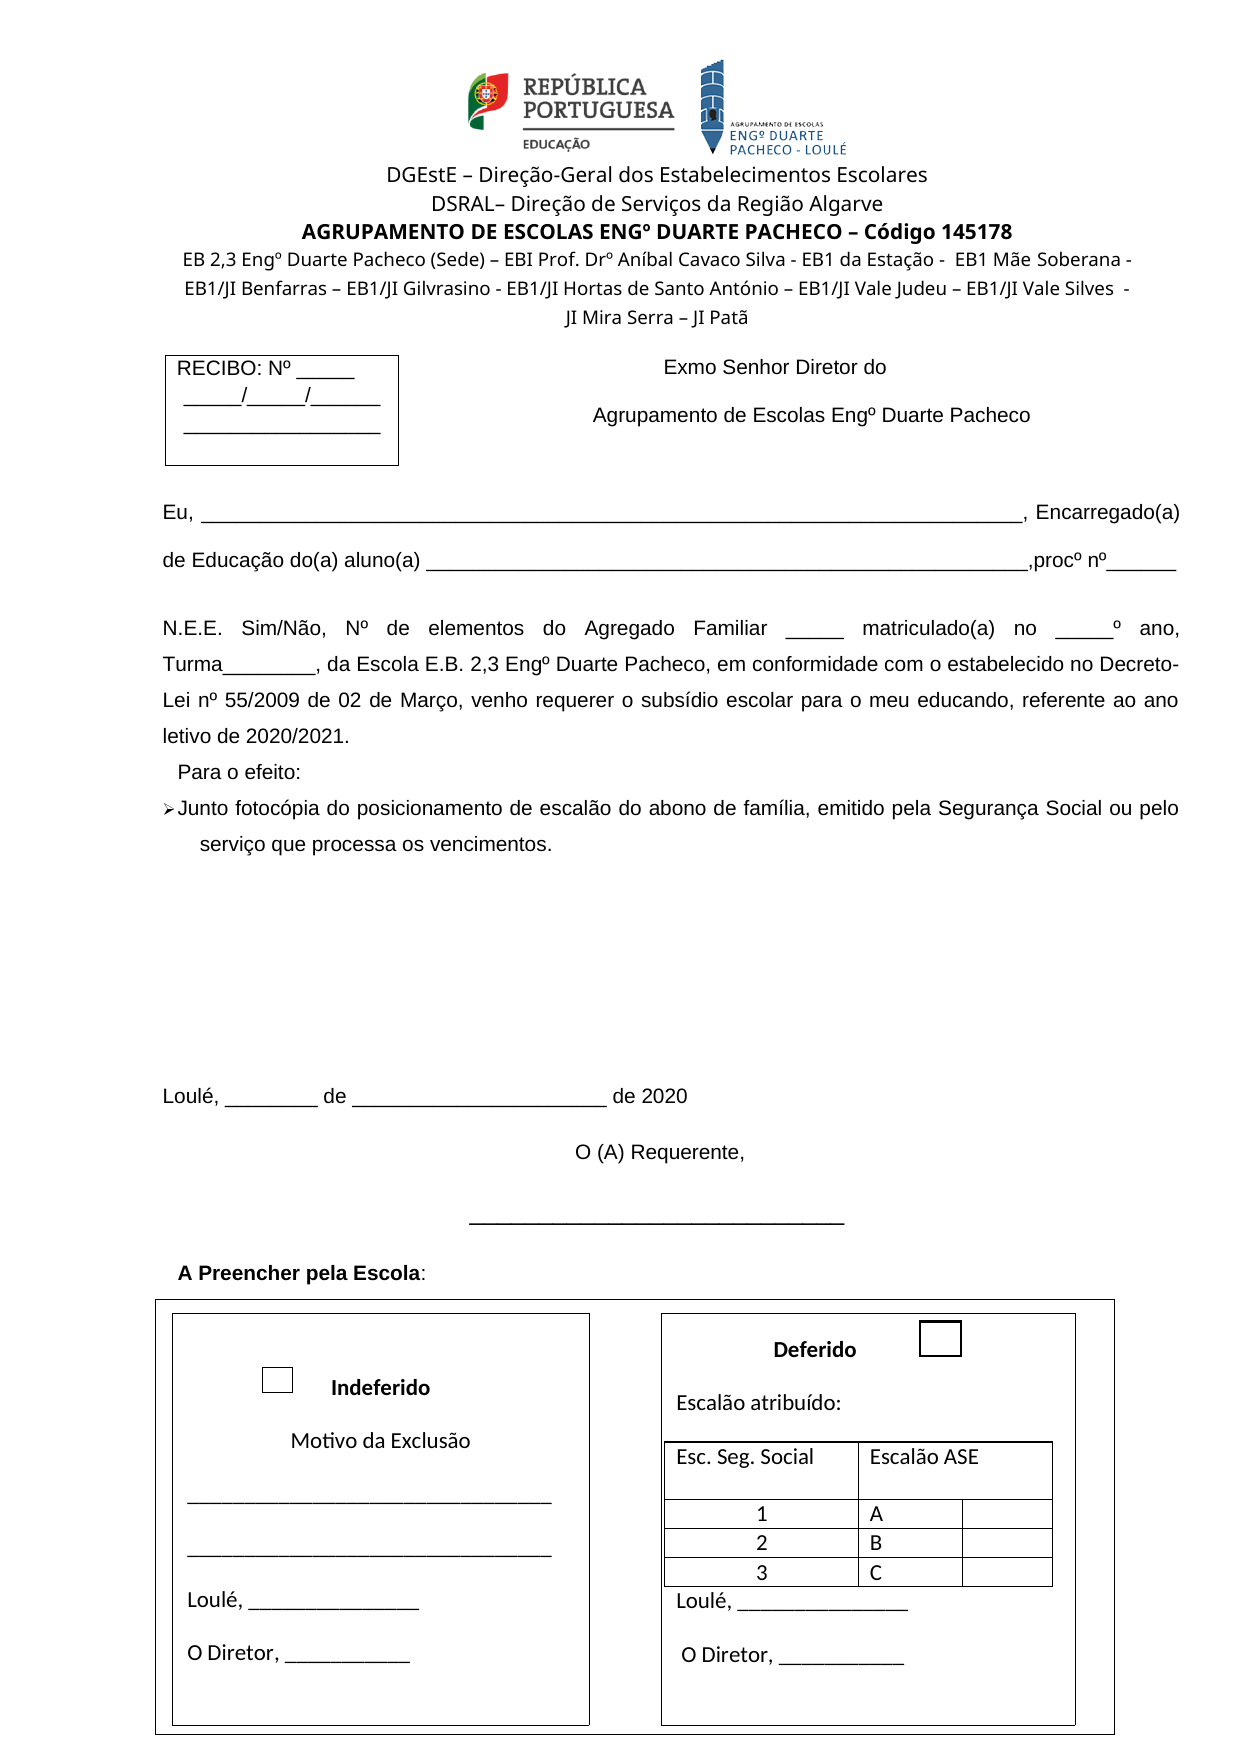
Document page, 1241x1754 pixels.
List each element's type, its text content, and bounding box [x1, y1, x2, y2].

text Para o efeito: [177, 760, 1181, 784]
picture [461, 59, 853, 157]
text Exmo Senhor Diretor do [399, 354, 1137, 378]
text DSRAL– Direção de Serviços da Região Algarve [177, 189, 1137, 217]
text AGRUPAMENTO DE ESCOLAS ENGº DUARTE PACHECO – Código 145178 [177, 217, 1137, 246]
text A Preencher pela Escola: [177, 1261, 1137, 1285]
list Junto fotocópia do posicionamento de escalão do abono de família, emitido pela Segurança Social ou pelo serviço que processa os vencimentos. [162, 796, 1181, 856]
text O (A) Requerente, [177, 1140, 1137, 1164]
text ___________________________ [177, 1197, 1137, 1226]
table_header RECIBO: Nº _____ _____/_____/______ _________________ [166, 356, 398, 465]
text Eu, _______________________________________________________________________, Encarregado(a) de Educação do(a) aluno(a) ____________________________________________________,procº nº______ [162, 499, 1181, 571]
text N.E.E. Sim/Não, Nº de elementos do Agregado Familiar _____ matriculado(a) no _____º ano, Turma________, da Escola E.B. 2,3 Engº Duarte Pacheco, em conformidade com o estabelecido no Decreto-Lei nº 55/2009 de 02 de Março, venho requerer o subsídio escolar para o meu educando, referente ao ano letivo de 2020/2021. [162, 616, 1181, 748]
text DGEstE – Direção-Geral dos Estabelecimentos Escolares [177, 161, 1137, 189]
text Loulé, ________ de ______________________ de 2020 [162, 1083, 1181, 1107]
text EB 2,3 Engº Duarte Pacheco (Sede) – EBI Prof. Drº Aníbal Cavaco Silva - EB1 da Estação - EB1 Mãe Soberana -EB1/JI Benfarras – EB1/JI Gilvrasino - EB1/JI Hortas de Santo António – EB1/JI Vale Judeu – EB1/JI Vale Silves - JI Mira Serra – JI Patã [177, 246, 1137, 330]
text Agrupamento de Escolas Engº Duarte Pacheco [399, 403, 1137, 427]
